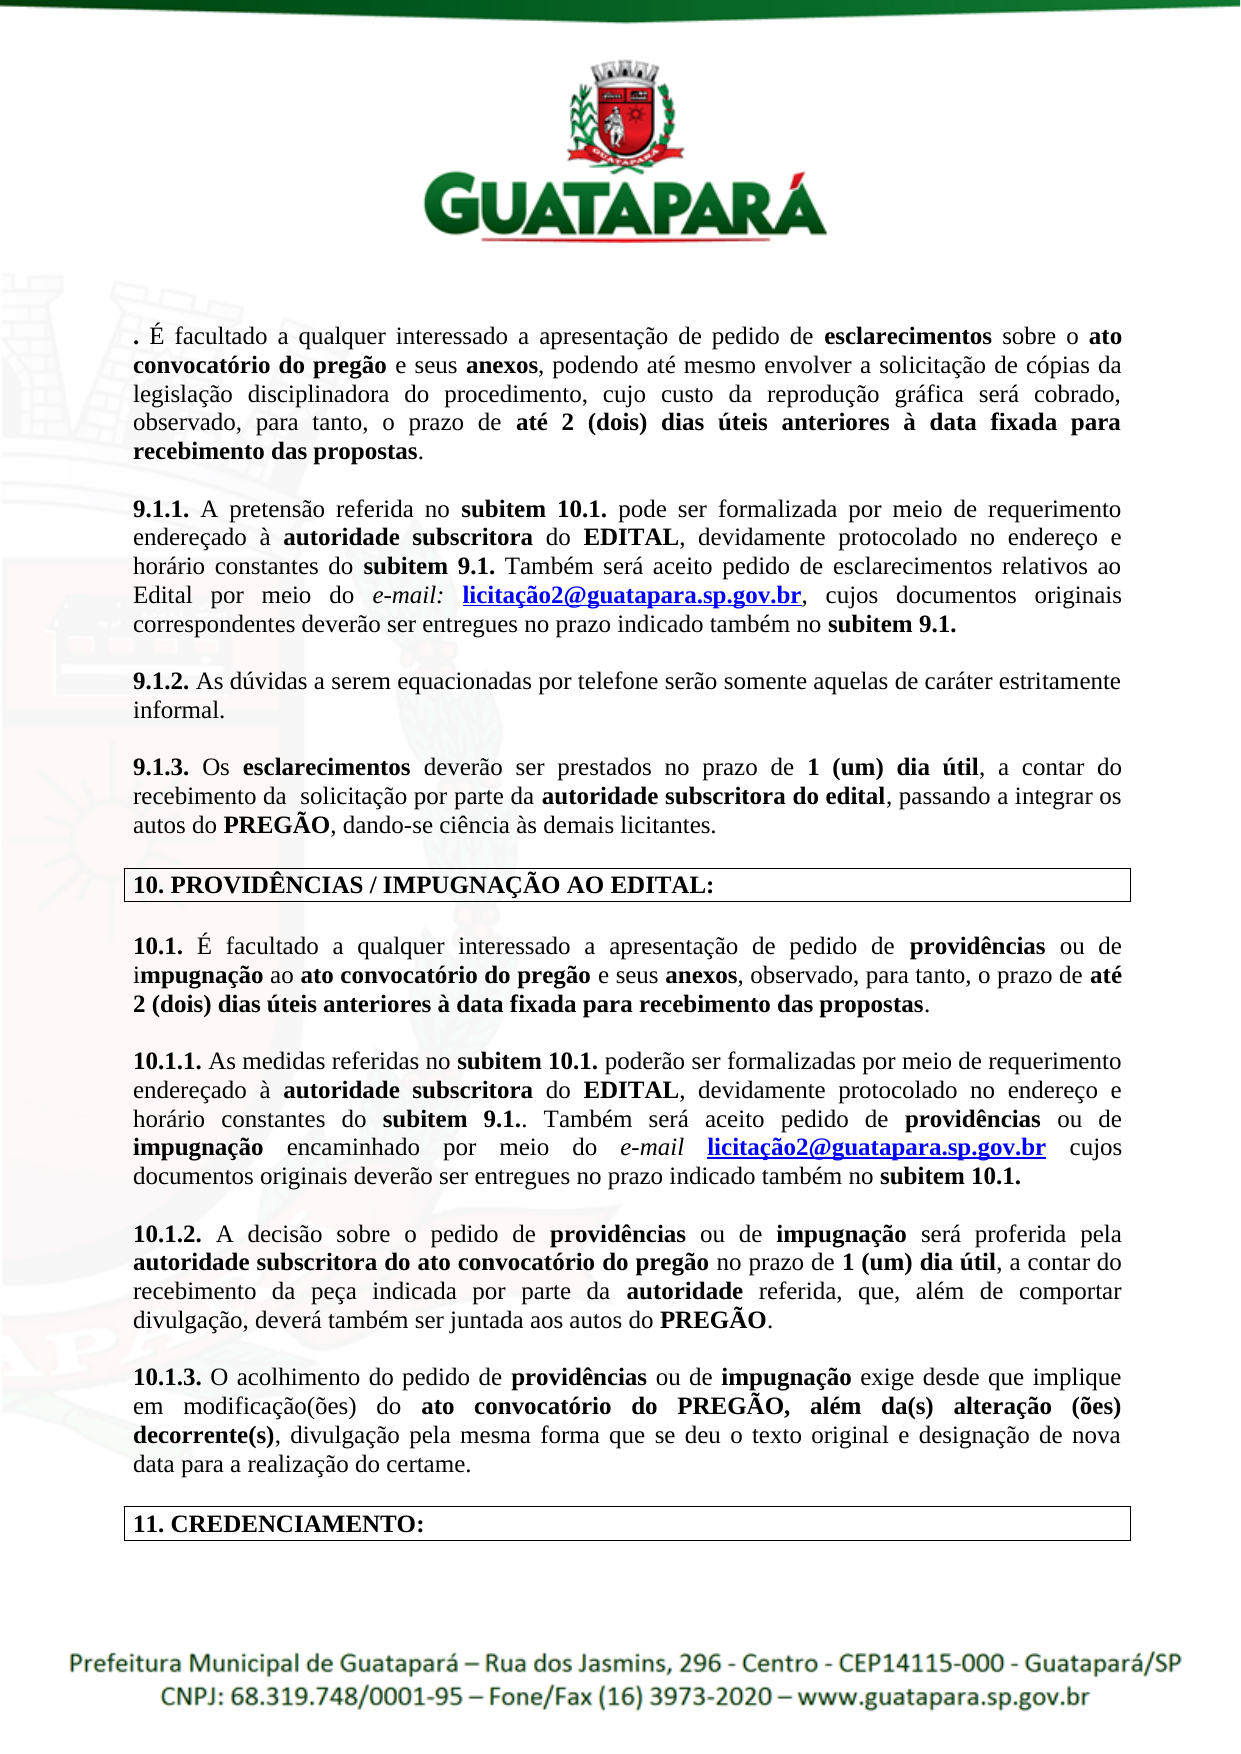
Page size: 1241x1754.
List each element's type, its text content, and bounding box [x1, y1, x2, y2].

text 10.1.2. A decisão sobre o pedido de providências ou de impugnação será proferida pela autoridade subscritora do ato convocatório do pregão no prazo de 1 (um) dia útil, a contar do recebimento da peça indicada por parte da autoridade referida, que, além de comportar divulgação, deverá também ser juntada aos autos do PREGÃO. [133, 1219, 1122, 1334]
text 9.1.3. Os esclarecimentos deverão ser prestados no prazo de 1 (um) dia útil, a contar do recebimento da solicitação por parte da autoridade subscritora do edital, passando a integrar os autos do PREGÃO, dando-se ciência às demais licitantes. [133, 752, 1122, 839]
text 10.1. É facultado a qualquer interessado a apresentação de pedido de providências ou de impugnação ao ato convocatório do pregão e seus anexos, observado, para tanto, o prazo de até 2 (dois) dias úteis anteriores à data fixada para recebimento das propostas. [133, 931, 1122, 1017]
text . É facultado a qualquer interessado a apresentação de pedido de esclarecimentos sobre o ato convocatório do pregão e seus anexos, podendo até mesmo envolver a solicitação de cópias da legislação disciplinadora do procedimento, cujo custo da reprodução gráfica será cobrado, observado, para tanto, o prazo de até 2 (dois) dias úteis anteriores à data fixada para recebimento das propostas. [133, 321, 1122, 465]
text 10.1.3. O acolhimento do pedido de providências ou de impugnação exige desde que implique em modificação(ões) do ato convocatório do PREGÃO, além da(s) alteração (ões) decorrente(s), divulgação pela mesma forma que se deu o texto original e designação de nova data para a realização do certame. [133, 1362, 1122, 1477]
text 10. PROVIDÊNCIAS / IMPUGNAÇÃO AO EDITAL: [125, 869, 1130, 901]
text 9.1.1. A pretensão referida no subitem 10.1. pode ser formalizada por meio de requerimento endereçado à autoridade subscritora do EDITAL, devidamente protocolado no endereço e horário constantes do subitem 9.1. Também será aceito pedido de esclarecimentos relativos ao Edital por meio do e-mail: licitação2@guatapara.sp.gov.br, cujos documentos originais correspondentes deverão ser entregues no prazo indicado também no subitem 9.1. [133, 494, 1122, 637]
picture [0, 0, 1241, 1752]
text 9.1.2. As dúvidas a serem equacionadas por telefone serão somente aquelas de caráter estritamente informal. [133, 666, 1122, 724]
text 11. CREDENCIAMENTO: [125, 1507, 1130, 1540]
text 10.1.1. As medidas referidas no subitem 10.1. poderão ser formalizadas por meio de requerimento endereçado à autoridade subscritora do EDITAL, devidamente protocolado no endereço e horário constantes do subitem 9.1.. Também será aceito pedido de providências ou de impugnação encaminhado por meio do e-mail licitação2@guatapara.sp.gov.br cujos documentos originais deverão ser entregues no prazo indicado também no subitem 10.1. [133, 1046, 1122, 1190]
